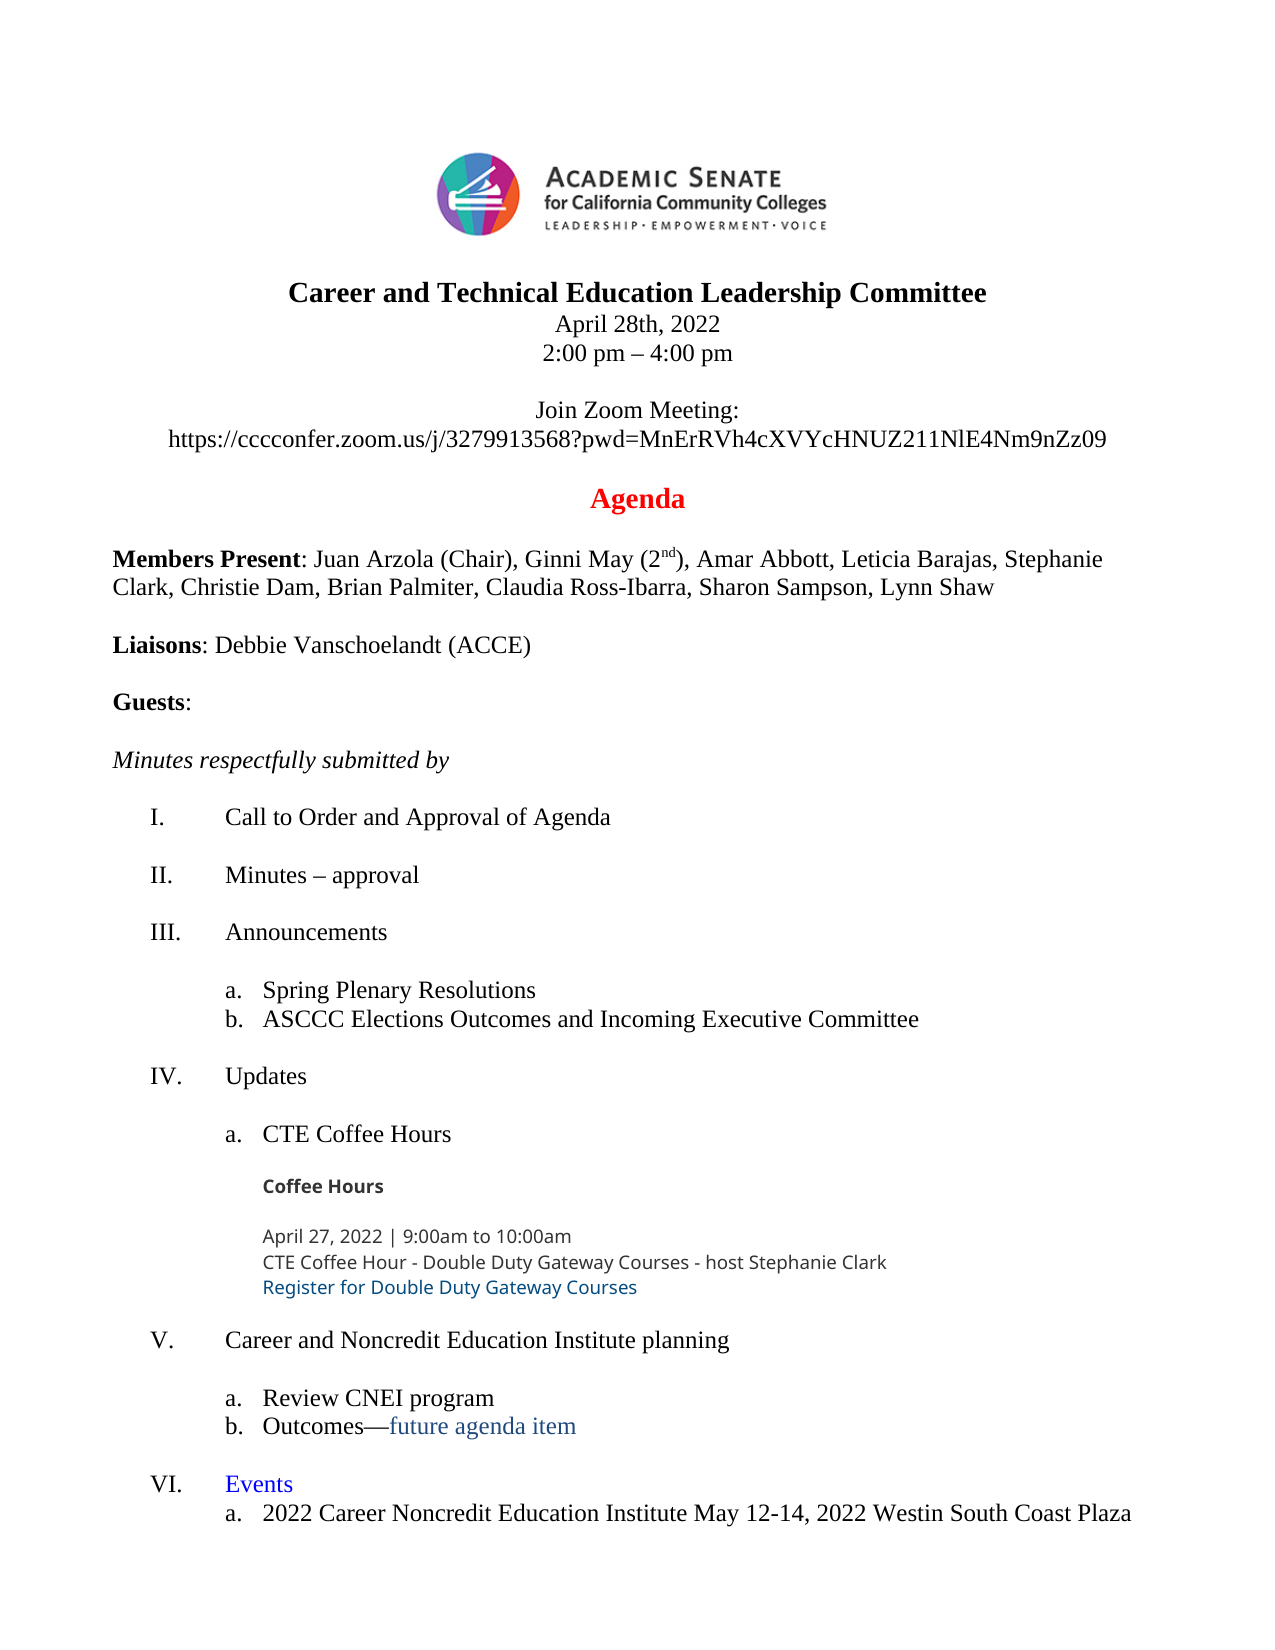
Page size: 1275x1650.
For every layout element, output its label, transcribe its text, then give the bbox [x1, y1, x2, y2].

list Minutes – approval [150, 860, 1162, 889]
list Announcements [150, 917, 1162, 946]
list CTE Coffee Hours [225, 1119, 1162, 1147]
text April 28th, 2022 [112, 309, 1162, 338]
text Join Zoom Meeting: [112, 395, 1162, 424]
text Agenda [112, 481, 1162, 515]
text Minutes respectfully submitted by [112, 745, 1162, 774]
text Members Present: Juan Arzola (Chair), Ginni May (2nd), Amar Abbott, Leticia Barajas, Stephanie Clark, Christie Dam, Brian Palmiter, Claudia Ross-Ibarra, Sharon Sampson, Lynn Shaw [112, 544, 1162, 601]
text April 27, 2022 | 9:00am to 10:00am CTE Coffee Hour - Double Duty Gateway Courses - host Stephanie Clark Register for Double Duty Gateway Courses [262, 1223, 1162, 1300]
picture [424, 142, 842, 247]
list ASCCC Elections Outcomes and Incoming Executive Committee [225, 1004, 1162, 1032]
list Updates [150, 1061, 1162, 1090]
list Events [150, 1469, 1162, 1498]
text Guests: [112, 687, 1162, 716]
list Outcomes—future agenda item [225, 1411, 1162, 1440]
text Career and Technical Education Leadership Committee [112, 275, 1162, 309]
list 2022 Career Noncredit Education Institute May 12-14, 2022 Westin South Coast Plaza [225, 1498, 1162, 1526]
text 2:00 pm – 4:00 pm [112, 338, 1162, 366]
text Coffee Hours [262, 1173, 1162, 1198]
list Review CNEI program [225, 1383, 1162, 1411]
list Spring Plenary Resolutions [225, 975, 1162, 1004]
text https://cccconfer.zoom.us/j/3279913568?pwd=MnErRVh4cXVYcHNUZ211NlE4Nm9nZz09 [112, 424, 1162, 453]
list Career and Noncredit Education Institute planning [150, 1325, 1162, 1354]
list Call to Order and Approval of Agenda [150, 802, 1162, 831]
text Liaisons: Debbie Vanschoelandt (ACCE) [112, 630, 1162, 659]
